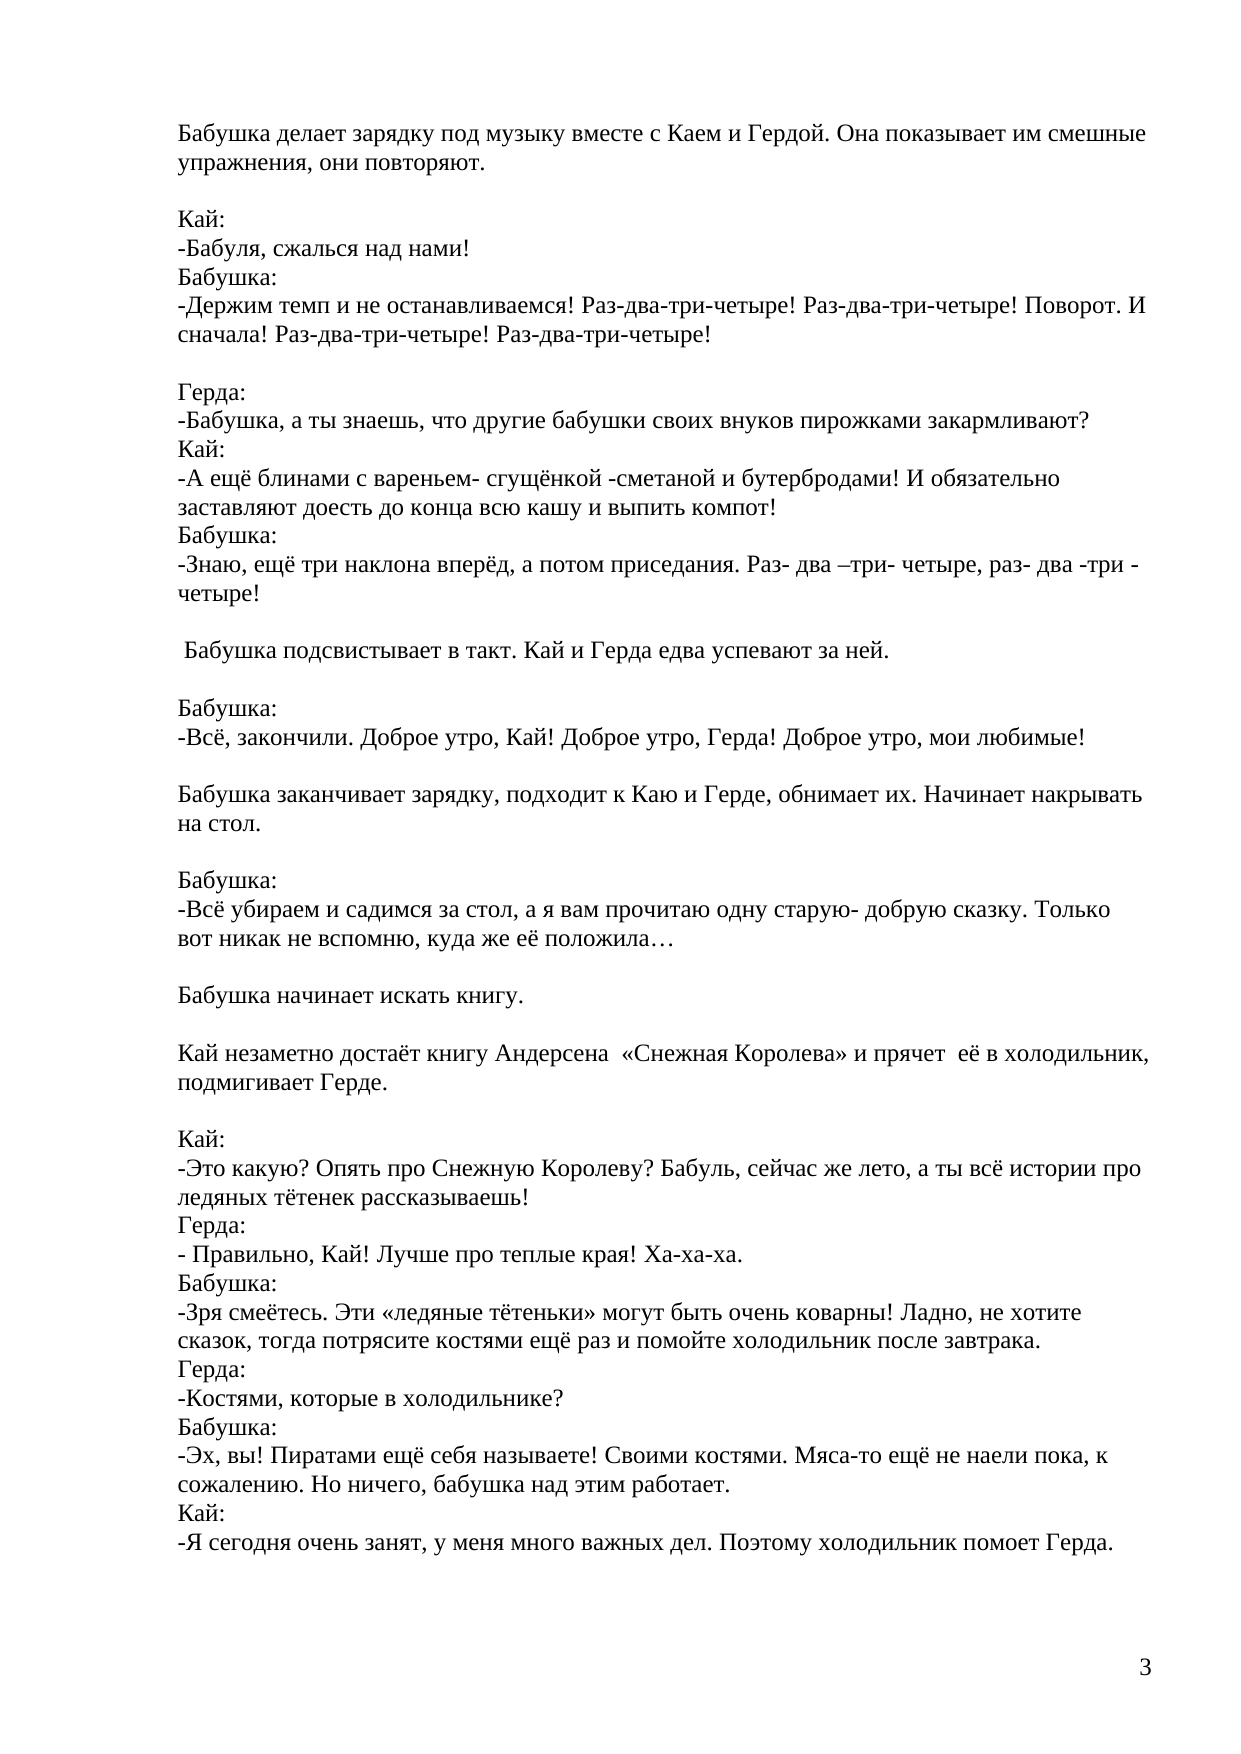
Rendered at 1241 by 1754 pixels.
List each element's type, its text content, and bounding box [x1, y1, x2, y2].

text Герда: [177, 377, 1152, 406]
text Кай: [177, 1124, 1152, 1153]
text Кай незаметно достаёт книгу Андерсена «Снежная Королева» и прячет её в холодильник, подмигивает Герде. [177, 1038, 1152, 1096]
text -Костями, которые в холодильнике? [177, 1383, 1152, 1412]
text -Это какую? Опять про Снежную Королеву? Бабуль, сейчас же лето, а ты всё истории про ледяных тётенек рассказываешь! [177, 1153, 1152, 1211]
text - Правильно, Кай! Лучше про теплые края! Ха-ха-ха. [177, 1239, 1152, 1268]
text Бабушка заканчивает зарядку, подходит к Каю и Герде, обнимает их. Начинает накрывать на стол. [177, 779, 1152, 837]
text Кай: [177, 1498, 1152, 1527]
text Бабушка: [177, 521, 1152, 549]
text Бабушка: [177, 693, 1152, 722]
text -Всё, закончили. Доброе утро, Кай! Доброе утро, Герда! Доброе утро, мои любимые! [177, 722, 1152, 751]
text Бабушка: [177, 866, 1152, 894]
text -Бабушка, а ты знаешь, что другие бабушки своих внуков пирожками закармливают? [177, 406, 1152, 434]
text Бабушка начинает искать книгу. [177, 981, 1152, 1009]
text -Зря смеётесь. Эти «ледяные тётеньки» могут быть очень коварны! Ладно, не хотите сказок, тогда потрясите костями ещё раз и помойте холодильник после завтрака. [177, 1297, 1152, 1354]
text Герда: [177, 1354, 1152, 1383]
text -Бабуля, сжалься над нами! [177, 233, 1152, 262]
text -Всё убираем и садимся за стол, а я вам прочитаю одну старую- добрую сказку. Только вот никак не вспомню, куда же её положила… [177, 894, 1152, 952]
text -Я сегодня очень занят, у меня много важных дел. Поэтому холодильник помоет Герда. [177, 1527, 1152, 1556]
text Кай: [177, 434, 1152, 463]
text -Знаю, ещё три наклона вперёд, а потом приседания. Раз- два –три- четыре, раз- два -три -четыре! [177, 549, 1152, 607]
text Бабушка: [177, 1412, 1152, 1441]
text Кай: [177, 204, 1152, 233]
text Бабушка: [177, 1268, 1152, 1297]
text -Держим темп и не останавливаемся! Раз-два-три-четыре! Раз-два-три-четыре! Поворот. И сначала! Раз-два-три-четыре! Раз-два-три-четыре! [177, 291, 1152, 348]
text -А ещё блинами с вареньем- сгущёнкой -сметаной и бутербродами! И обязательно заставляют доесть до конца всю кашу и выпить компот! [177, 463, 1152, 521]
text Бабушка подсвистывает в такт. Кай и Герда едва успевают за ней. [177, 636, 1152, 664]
text Бабушка: [177, 262, 1152, 291]
text Бабушка делает зарядку под музыку вместе с Каем и Гердой. Она показывает им смешные упражнения, они повторяют. [177, 118, 1152, 176]
text Герда: [177, 1211, 1152, 1239]
text -Эх, вы! Пиратами ещё себя называете! Своими костями. Мяса-то ещё не наели пока, к сожалению. Но ничего, бабушка над этим работает. [177, 1441, 1152, 1498]
